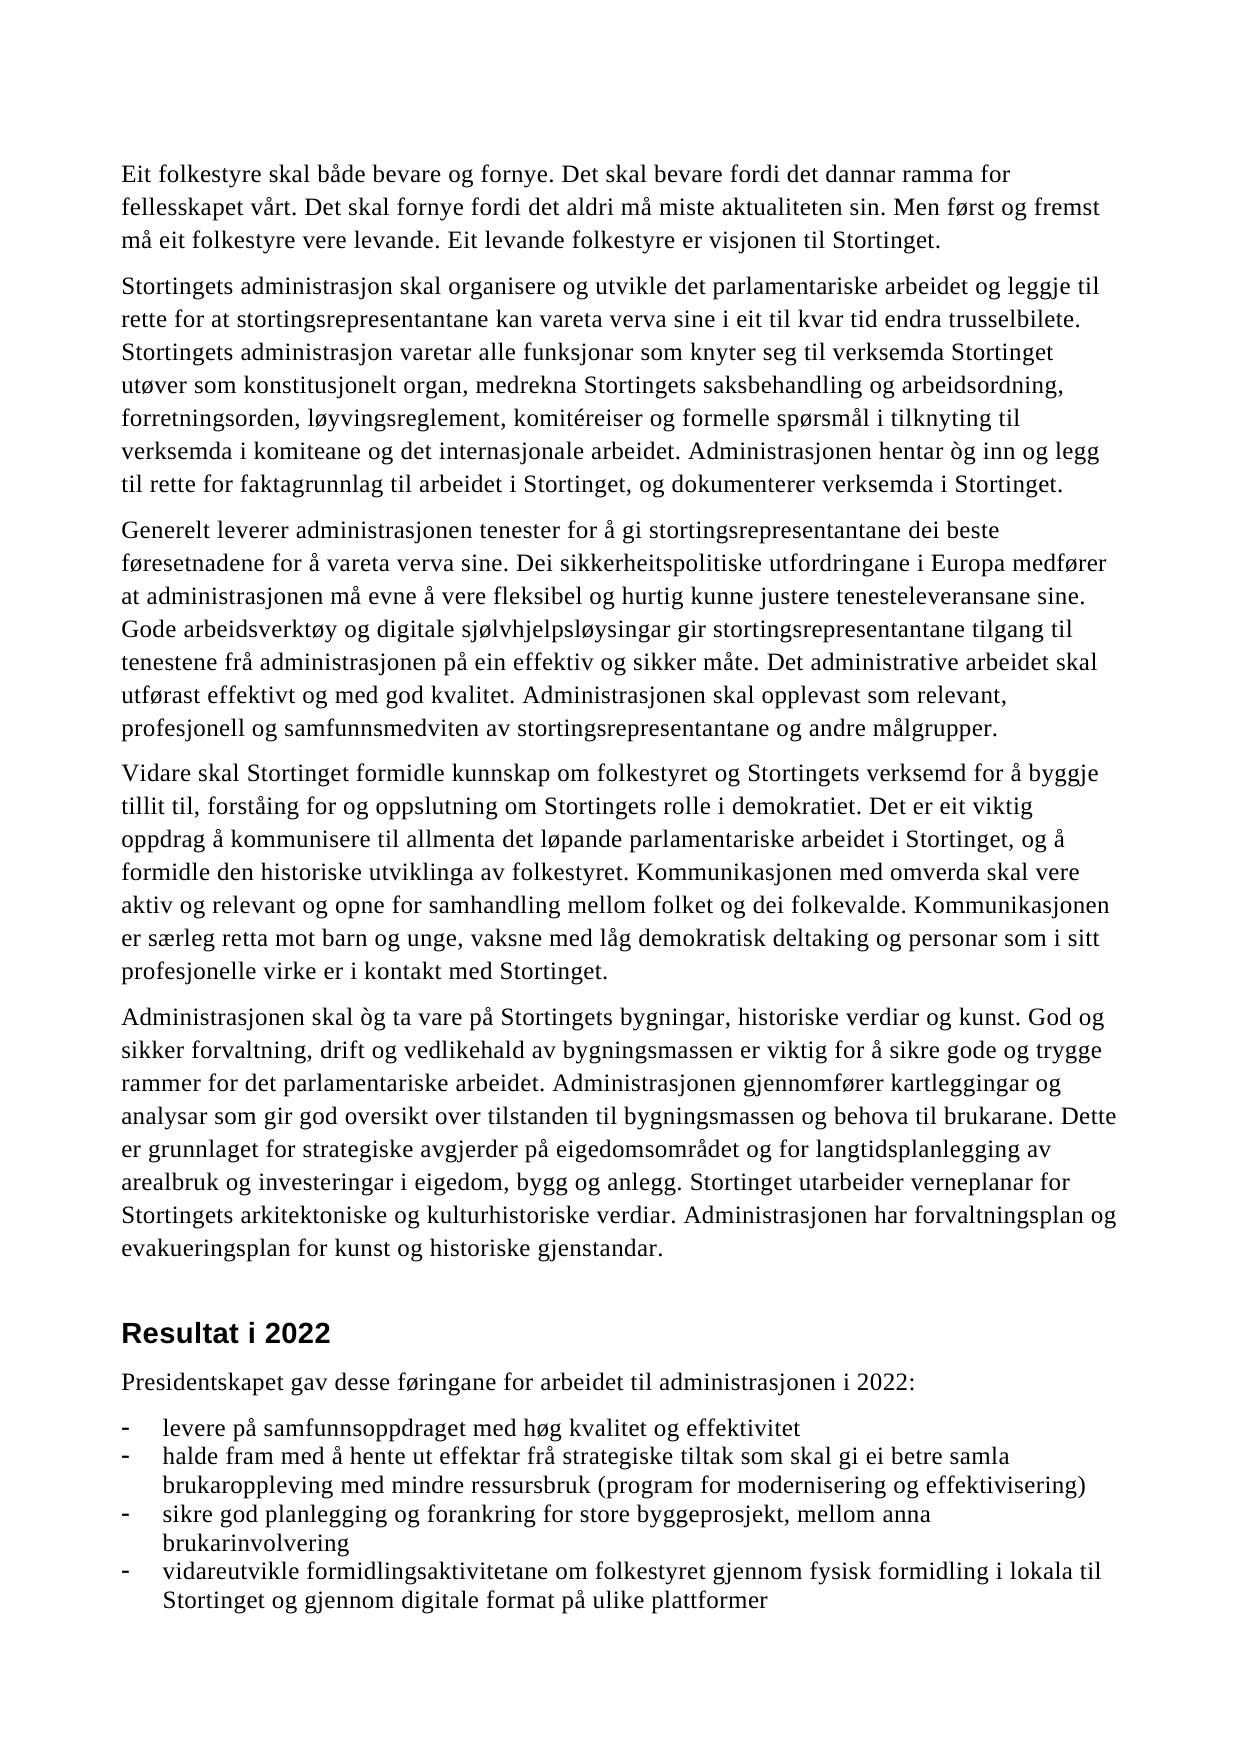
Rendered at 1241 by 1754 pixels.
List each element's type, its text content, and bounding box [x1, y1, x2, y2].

text Vidare skal Stortinget formidle kunnskap om folkestyret og Stortingets verksemd for å byggje tillit til, forståing for og oppslutning om Stortingets rolle i demokratiet. Det er eit viktig oppdrag å kommunisere til allmenta det løpande parlamentariske arbeidet i Stortinget, og å formidle den historiske utviklinga av folkestyret. Kommunikasjonen med omverda skal vere aktiv og relevant og opne for samhandling mellom folket og dei folkevalde. Kommunikasjonen er særleg retta mot barn og unge, vaksne med låg demokratisk deltaking og personar som i sitt profesjonelle virke er i kontakt med Stortinget. [121, 758, 1119, 985]
text Administrasjonen skal òg ta vare på Stortingets bygningar, historiske verdiar og kunst. God og sikker forvaltning, drift og vedlikehald av bygningsmassen er viktig for å sikre gode og trygge rammer for det parlamentariske arbeidet. Administrasjonen gjennomfører kartleggingar og analysar som gir god oversikt over tilstanden til bygningsmassen og behova til brukarane. Dette er grunnlaget for strategiske avgjerder på eigedomsområdet og for langtidsplanlegging av arealbruk og investeringar i eigedom, bygg og anlegg. Stortinget utarbeider verneplanar for Stortingets arkitektoniske og kulturhistoriske verdiar. Administrasjonen har forvaltningsplan og evakueringsplan for kunst og historiske gjenstandar. [121, 1002, 1119, 1262]
list levere på samfunnsoppdraget med høg kvalitet og effektivitet [121, 1413, 1119, 1441]
list vidareutvikle formidlingsaktivitetane om folkestyret gjennom fysisk formidling i lokala til Stortinget og gjennom digitale format på ulike plattformer [121, 1556, 1119, 1614]
list halde fram med å hente ut effektar frå strategiske tiltak som skal gi ei betre samla brukaroppleving med mindre ressursbruk (program for modernisering og effektivisering) [121, 1441, 1119, 1499]
subtitle Resultat i 2022 [121, 1316, 1119, 1350]
text Presidentskapet gav desse føringane for arbeidet til administrasjonen i 2022: [121, 1367, 1119, 1396]
text Eit folkestyre skal både bevare og fornye. Det skal bevare fordi det dannar ramma for fellesskapet vårt. Det skal fornye fordi det aldri må miste aktualiteten sin. Men først og fremst må eit folkestyre vere levande. Eit levande folkestyre er visjonen til Stortinget. [121, 159, 1119, 254]
text Generelt leverer administrasjonen tenester for å gi stortingsrepresentantane dei beste føresetnadene for å vareta verva sine. Dei sikkerheitspolitiske utfordringane i Europa medfører at administrasjonen må evne å vere fleksibel og hurtig kunne justere tenesteleveransane sine. Gode arbeidsverktøy og digitale sjølvhjelpsløysingar gir stortingsrepresentantane tilgang til tenestene frå administrasjonen på ein effektiv og sikker måte. Det administrative arbeidet skal utførast effektivt og med god kvalitet. Administrasjonen skal opplevast som relevant, profesjonell og samfunnsmedviten av stortingsrepresentantane og andre målgrupper. [121, 515, 1119, 742]
list sikre god planlegging og forankring for store byggeprosjekt, mellom anna brukarinvolvering [121, 1499, 1119, 1556]
text Stortingets administrasjon skal organisere og utvikle det parlamentariske arbeidet og leggje til rette for at stortingsrepresentantane kan vareta verva sine i eit til kvar tid endra trusselbilete. Stortingets administrasjon varetar alle funksjonar som knyter seg til verksemda Stortinget utøver som konstitusjonelt organ, medrekna Stortingets saksbehandling og arbeidsordning, forretningsorden, løyvingsreglement, komitéreiser og formelle spørsmål i tilknyting til verksemda i komiteane og det internasjonale arbeidet. Administrasjonen hentar òg inn og legg til rette for faktagrunnlag til arbeidet i Stortinget, og dokumenterer verksemda i Stortinget. [121, 271, 1119, 498]
